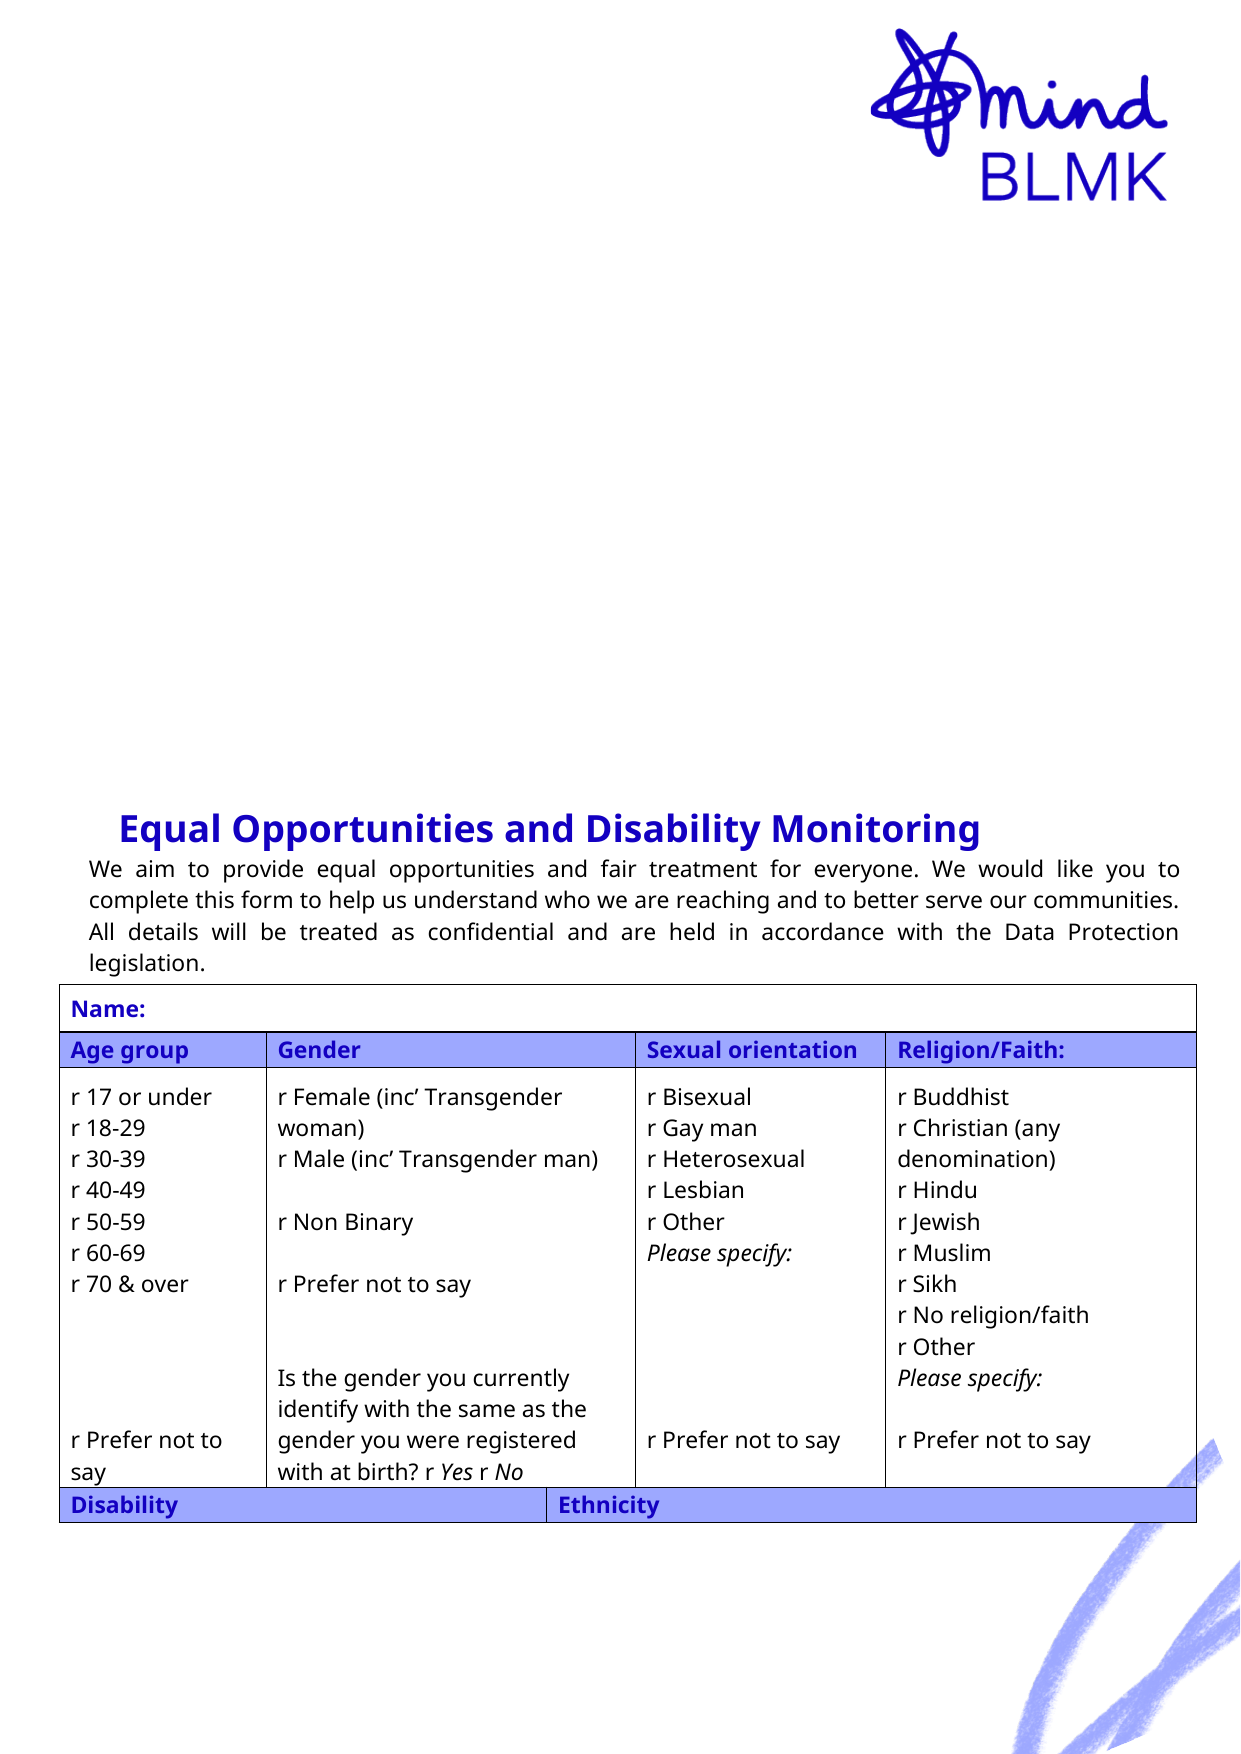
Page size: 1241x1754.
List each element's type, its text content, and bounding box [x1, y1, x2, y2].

text We aim to provide equal opportunities and fair treatment for everyone. We would like you to complete this form to help us understand who we are reaching and to better serve our communities. All details will be treated as confidential and are held in accordance with the Data Protection legislation. [88, 853, 1181, 978]
table_cell Disability [60, 1488, 546, 1522]
text Equal Opportunities and Disability Monitoring [118, 802, 1122, 853]
table_cell r Female (inc’ Transgender woman) r Male (inc’ Transgender man) r Non Binary r Prefer not to say Is the gender you currently identify with the same as the gender you were registered with at birth? r Yes r No [267, 1068, 635, 1487]
picture [703, 1429, 1241, 1754]
table_cell Sexual orientation [636, 1033, 885, 1067]
table_cell r 17 or under r 18-29 r 30-39 r 40-49 r 50-59 r 60-69 r 70 & over r Prefer not to say [60, 1068, 266, 1487]
table_cell Gender [267, 1033, 635, 1067]
picture [870, 28, 1168, 201]
table_cell Ethnicity [547, 1488, 1196, 1522]
table_cell Religion/Faith: [886, 1033, 1196, 1067]
table_cell Age group [60, 1033, 266, 1067]
table_cell r Buddhist r Christian (any denomination) r Hindu r Jewish r Muslim r Sikh r No religion/faith r Other Please specify: r Prefer not to say [886, 1068, 1196, 1487]
table_cell r Bisexual r Gay man r Heterosexual r Lesbian r Other Please specify: r Prefer not to say [636, 1068, 885, 1487]
table_header Name: [60, 985, 1196, 1031]
